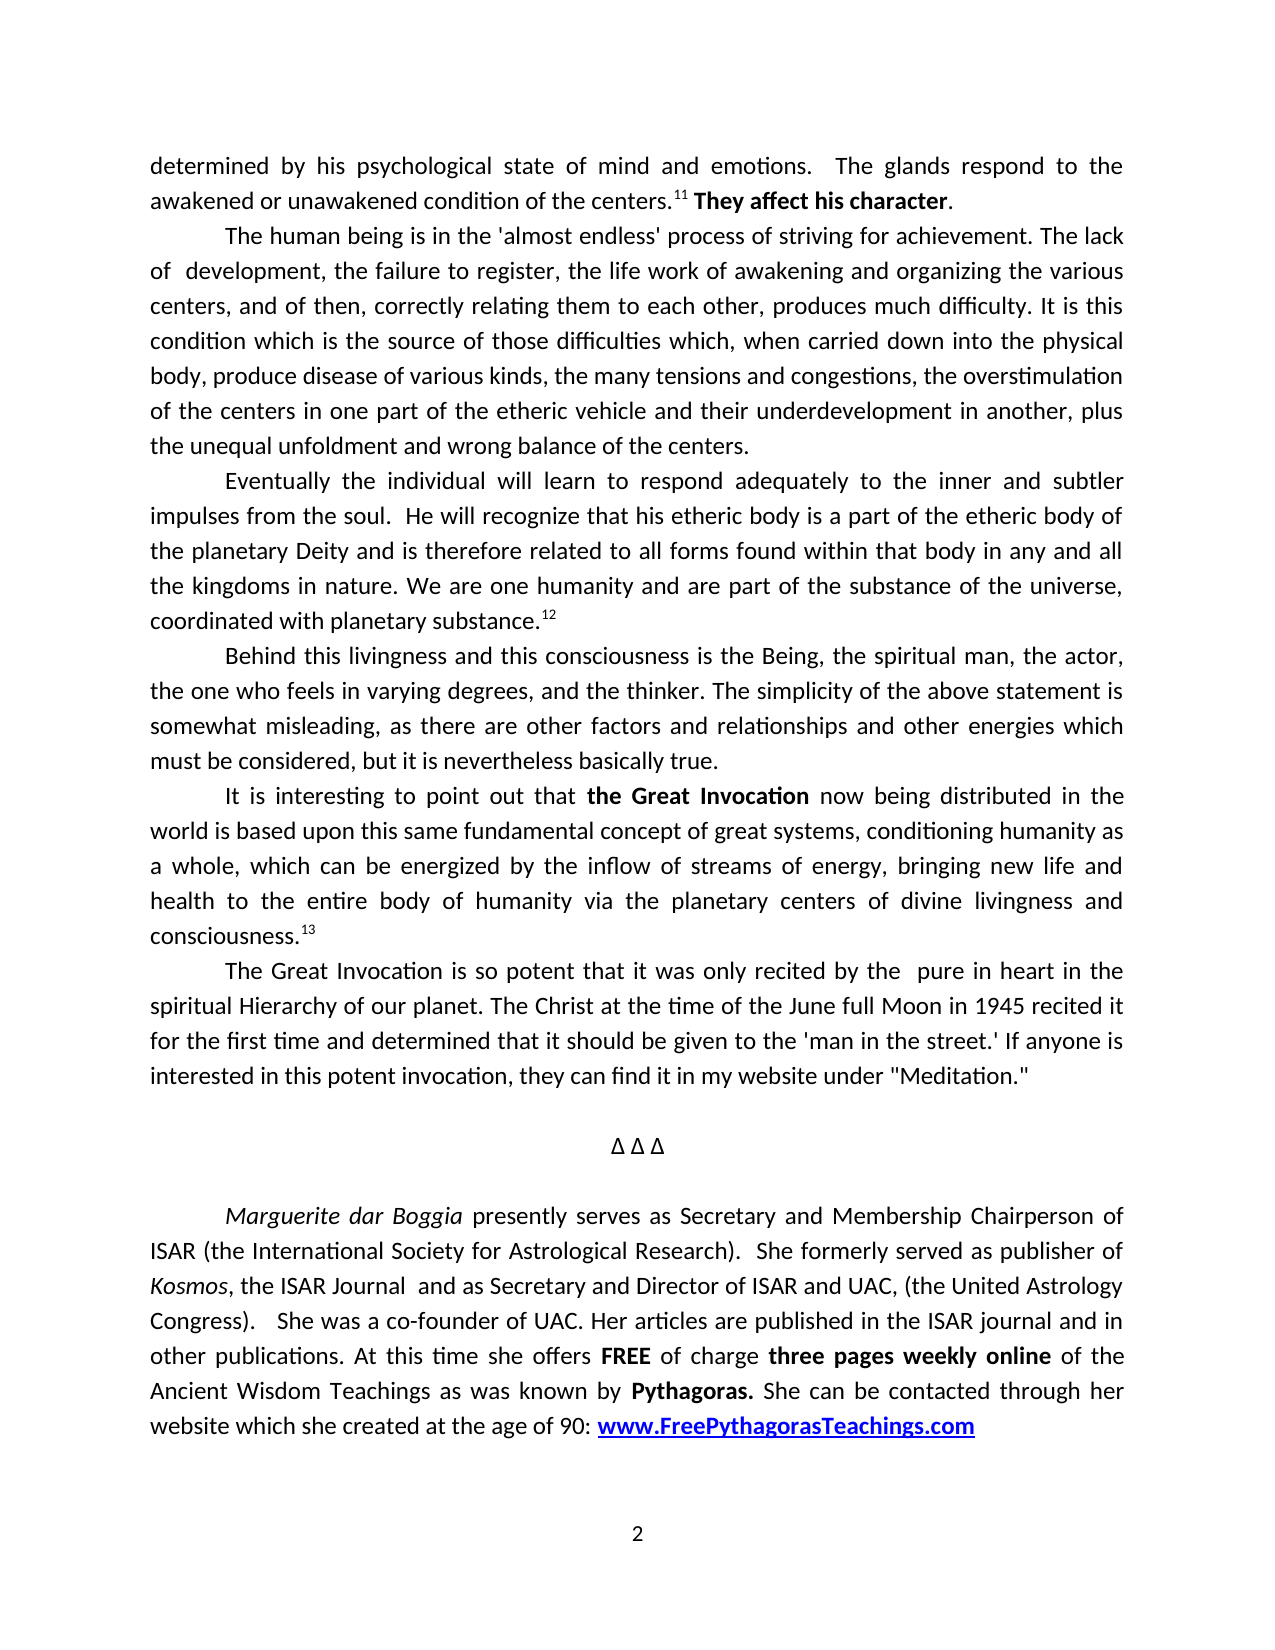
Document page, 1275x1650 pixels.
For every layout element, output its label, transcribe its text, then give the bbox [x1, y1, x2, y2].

text Behind this livingness and this consciousness is the Being, the spiritual man, the actor, the one who feels in varying degrees, and the thinker. The simplicity of the above statement is somewhat misleading, as there are other factors and relationships and other energies which must be considered, but it is nevertheless basically true. [150, 640, 1125, 776]
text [150, 150, 1125, 216]
text The Great Invocation is so potent that it was only recited by the pure in heart in the spiritual Hierarchy of our planet. The Christ at the time of the June full Moon in 1945 recited it for the first time and determined that it should be given to the 'man in the street.' If anyone is interested in this potent invocation, they can find it in my website under "Meditation." [150, 955, 1125, 1091]
text The human being is in the 'almost endless' process of striving for achievement. The lack of development, the failure to register, the life work of awakening and organizing the various centers, and of then, correctly relating them to each other, produces much difficulty. It is this condition which is the source of those difficulties which, when carried down into the physical body, produce disease of various kinds, the many tensions and congestions, the overstimulation of the centers in one part of the etheric vehicle and their underdevelopment in another, plus the unequal unfoldment and wrong balance of the centers. [150, 220, 1125, 461]
text Eventually the individual will learn to respond adequately to the inner and subtler impulses from the soul. He will recognize that his etheric body is a part of the etheric body of the planetary Deity and is therefore related to all forms found within that body in any and all the kingdoms in nature. We are one humanity and are part of the substance of the universe, coordinated with planetary substance.12 [150, 465, 1125, 636]
text It is interesting to point out that the Great Invocation now being distributed in the world is based upon this same fundamental concept of great systems, conditioning humanity as a whole, which can be energized by the inflow of streams of energy, bringing new life and health to the entire body of humanity via the planetary centers of divine livingness and consciousness.13 [150, 780, 1125, 951]
text ∆ ∆ ∆ [150, 1130, 1125, 1161]
text Marguerite dar Boggia presently serves as Secretary and Membership Chairperson of ISAR (the International Society for Astrological Research). She formerly served as publisher of Kosmos, the ISAR Journal and as Secretary and Director of ISAR and UAC, (the United Astrology Congress). She was a co-founder of UAC. Her articles are published in the ISAR journal and in other publications. At this time she offers FREE of charge three pages weekly online of the Ancient Wisdom Teachings as was known by Pythagoras. She can be contacted through her website which she created at the age of 90: www.FreePythagorasTeachings.com [150, 1200, 1125, 1441]
